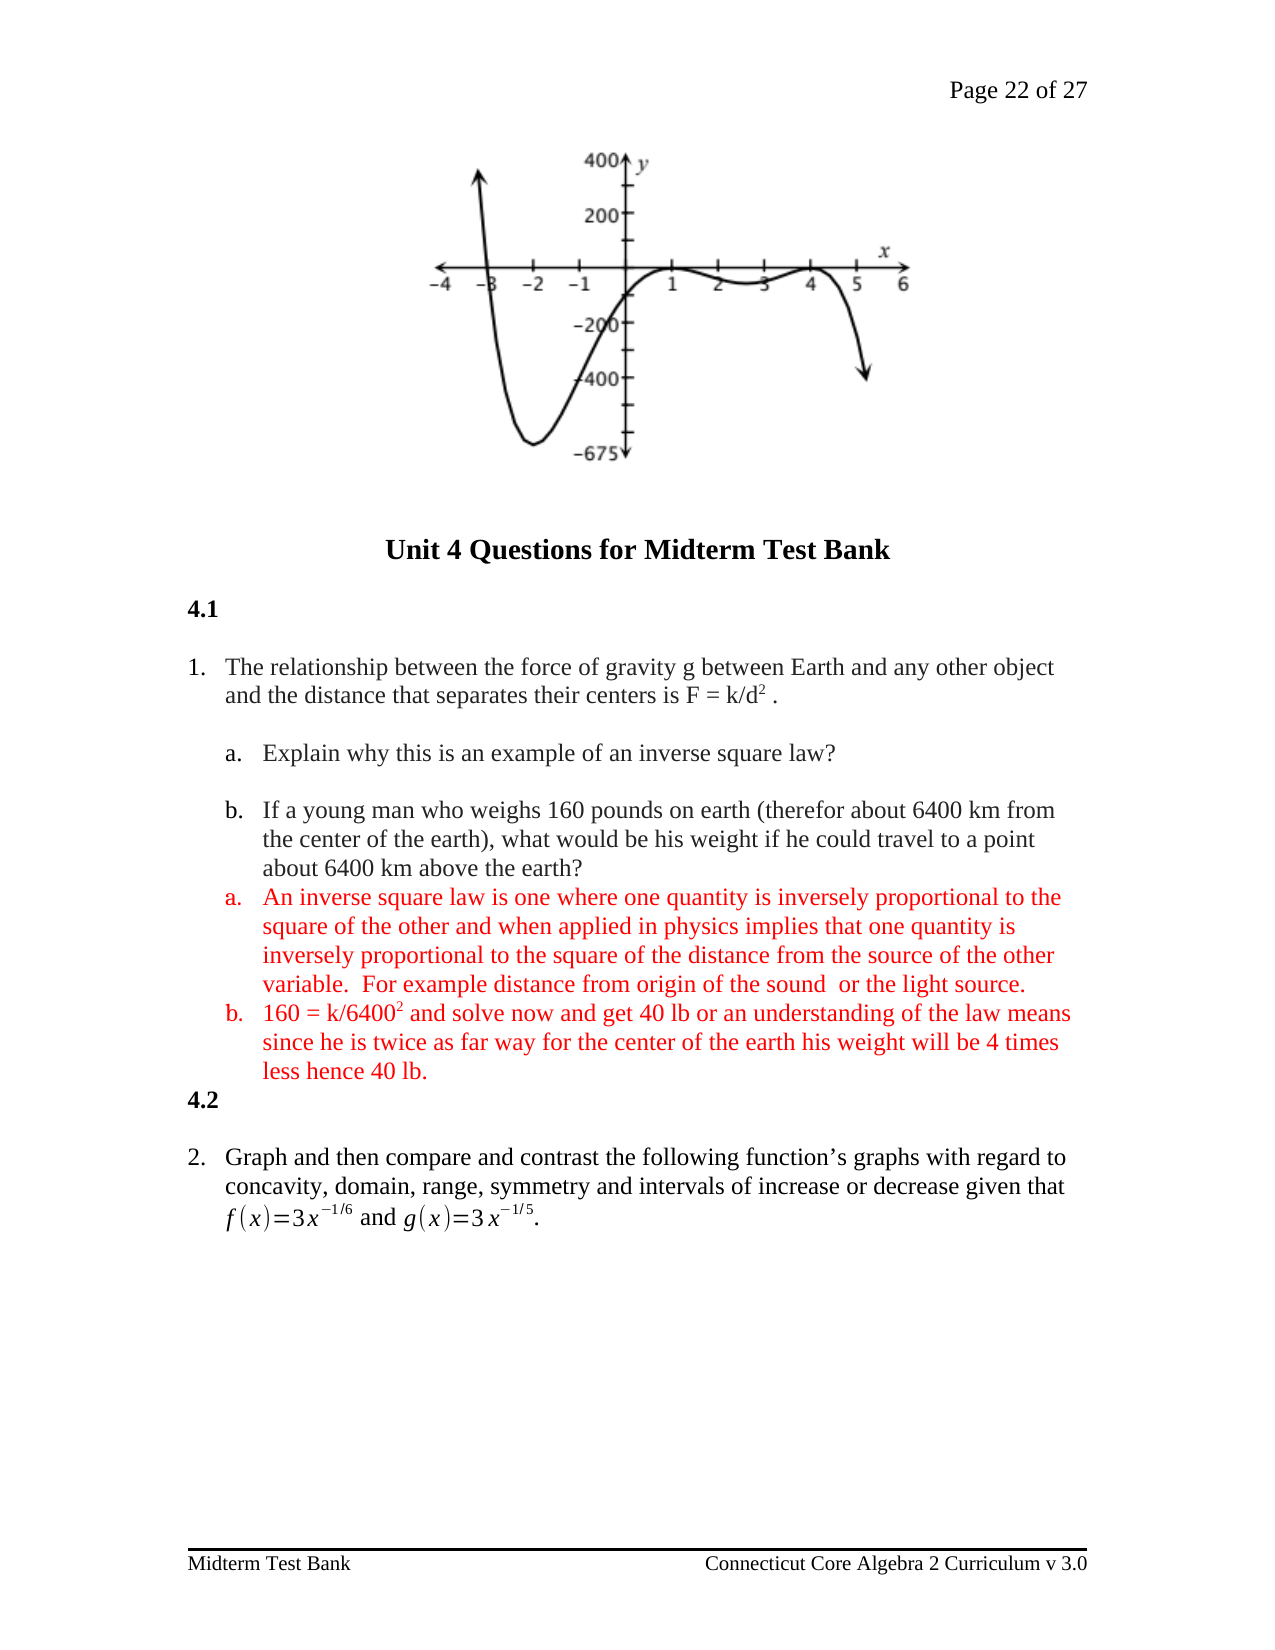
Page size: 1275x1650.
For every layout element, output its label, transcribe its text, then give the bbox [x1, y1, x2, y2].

list 160 = k/64002 and solve now and get 40 lb or an understanding of the law means since he is twice as far way for the center of the earth his weight will be 4 times less hence 40 lb. [225, 998, 1087, 1085]
list Graph and then compare and contrast the following function’s graphs with regard to concavity, domain, range, symmetry and intervals of increase or decrease given that and . [187, 1142, 1087, 1233]
list An inverse square law is one where one quantity is inversely proportional to the square of the other and when applied in physics implies that one quantity is inversely proportional to the square of the distance from the source of the other variable. For example distance from origin of the sound or the light source. [225, 882, 1087, 998]
list Explain why this is an example of an inverse square law? [225, 738, 1087, 767]
list If a young man who weighs 160 pounds on earth (therefor about 6400 km from the center of the earth), what would be his weight if he could travel to a point about 6400 km above the earth? [225, 796, 1087, 882]
list The relationship between the force of gravity g between Earth and any other object and the distance that separates their centers is F = k/d2 . [187, 652, 1087, 709]
text Unit 4 Questions for Midterm Test Bank [187, 532, 1087, 566]
text 4.2 [187, 1085, 1087, 1113]
text 4.1 [187, 594, 1087, 623]
